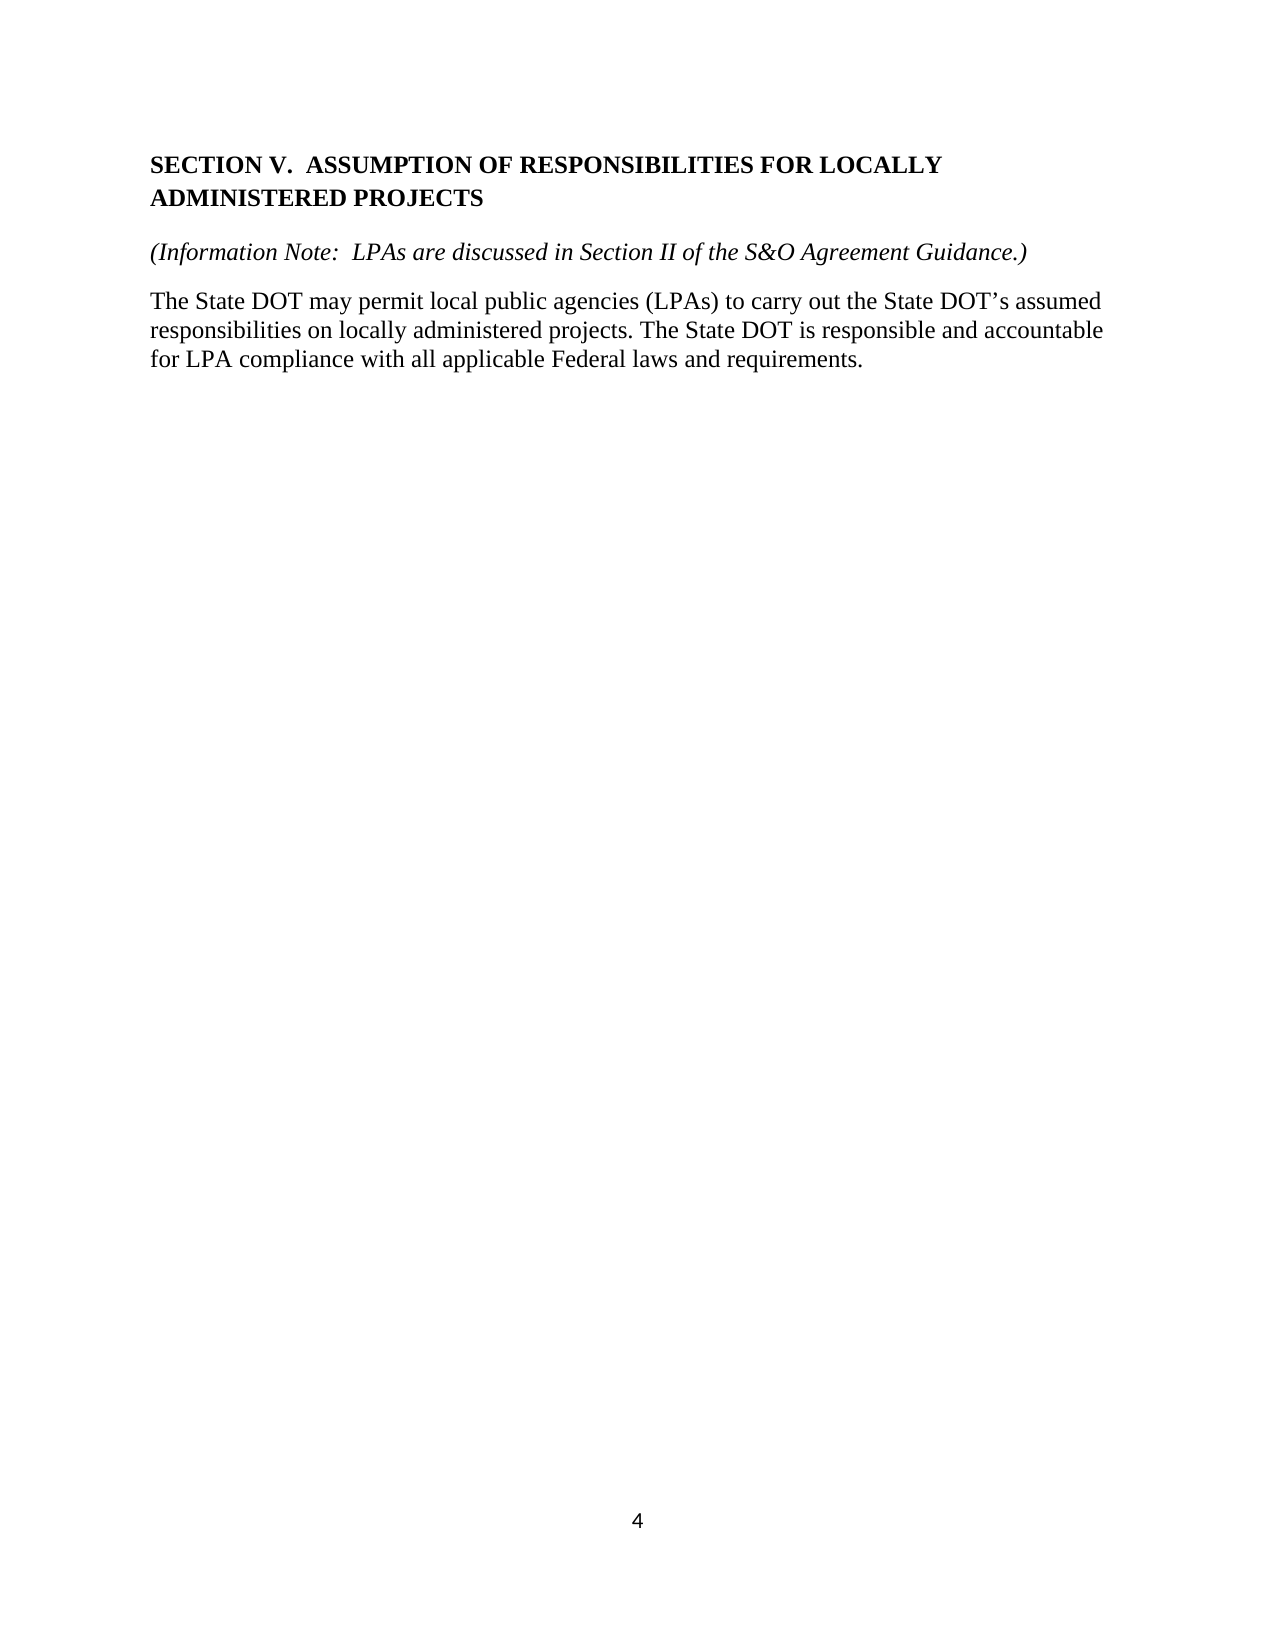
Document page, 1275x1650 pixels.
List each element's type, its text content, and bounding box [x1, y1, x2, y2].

text The State DOT may permit local public agencies (LPAs) to carry out the State DOT’s assumed responsibilities on locally administered projects. The State DOT is responsible and accountable for LPA compliance with all applicable Federal laws and requirements. [150, 286, 1125, 373]
text SECTION V. ASSUMPTION OF RESPONSIBILITIES FOR LOCALLY ADMINISTERED PROJECTS [150, 150, 1125, 212]
text (Information Note: LPAs are discussed in Section II of the S&O Agreement Guidance.) [150, 237, 1125, 266]
